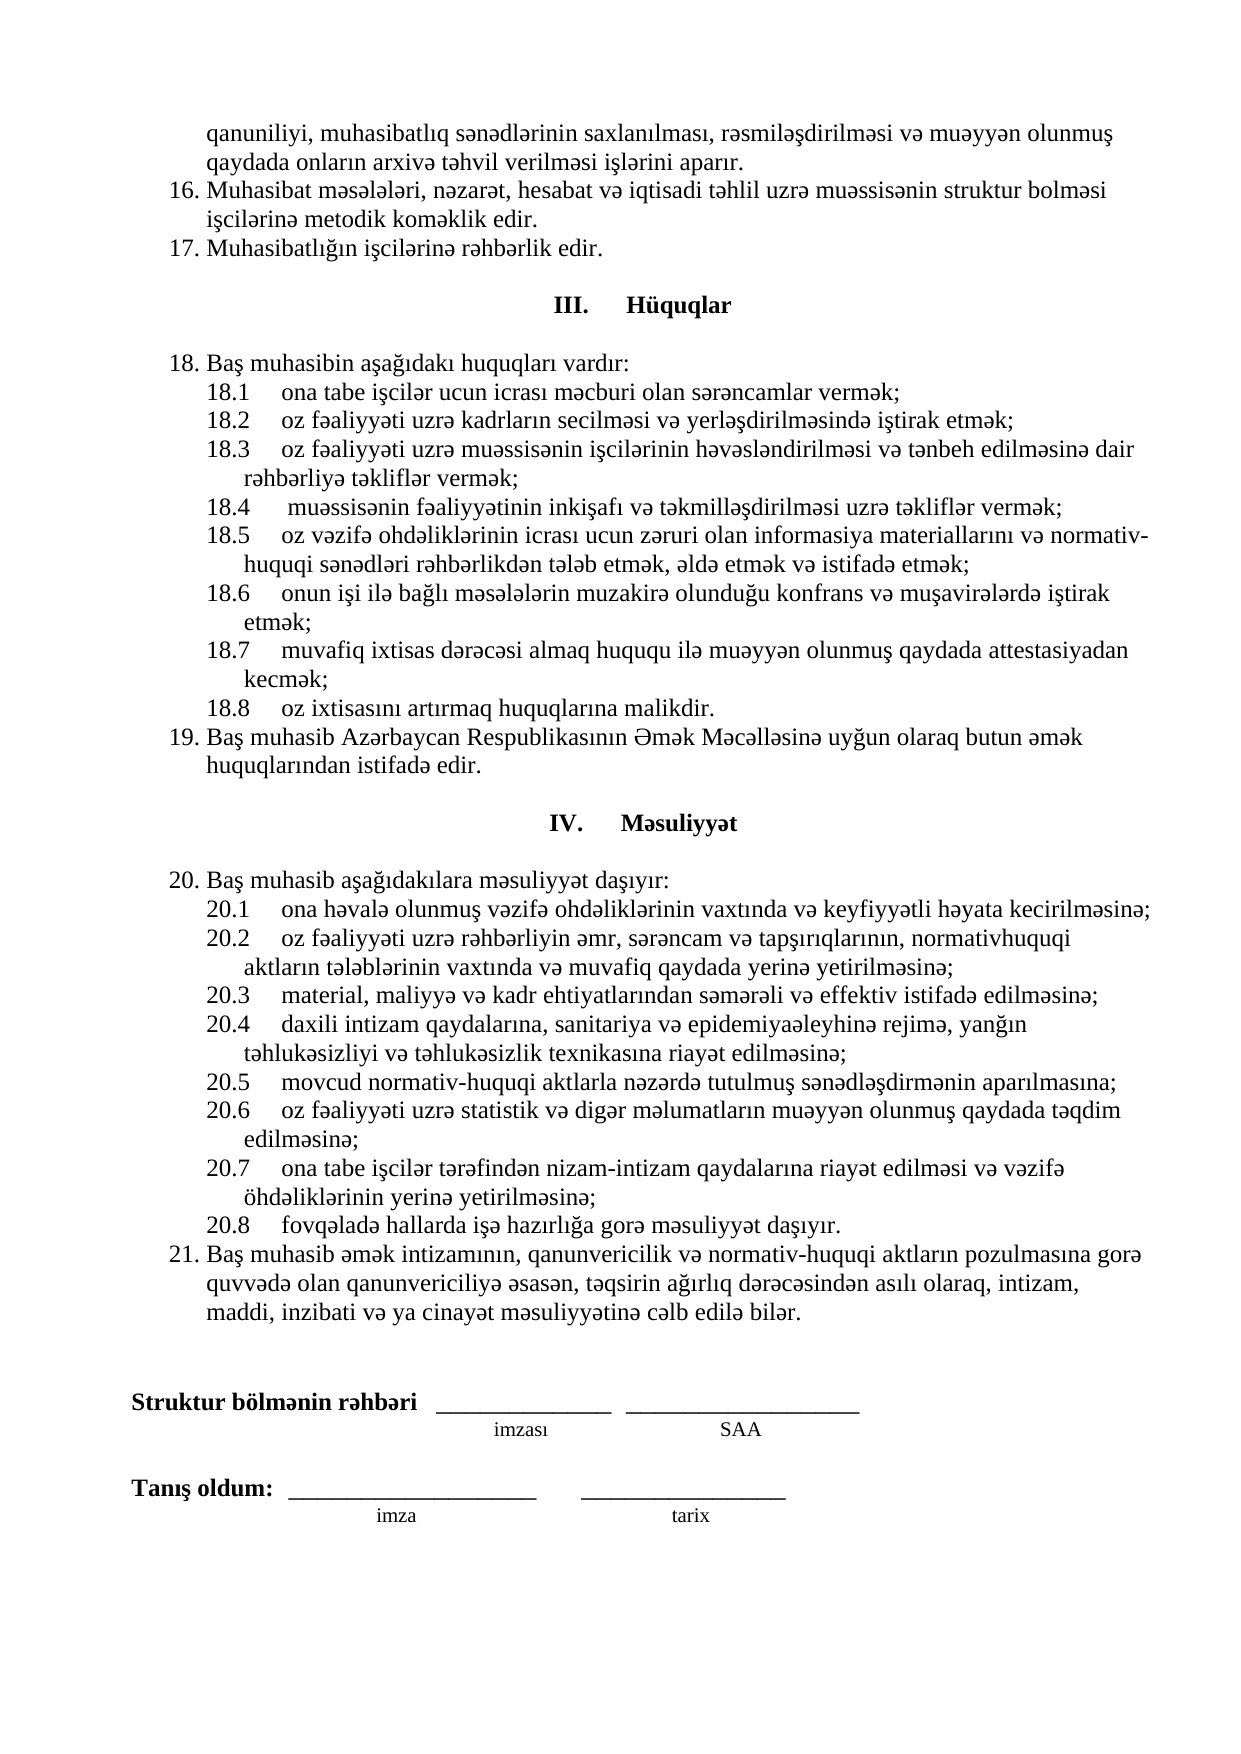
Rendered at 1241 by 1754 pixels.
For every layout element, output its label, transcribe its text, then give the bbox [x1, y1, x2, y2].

list movcud normativ-huquqi aktlarla nəzərdə tutulmuş sənədləşdirmənin aparılmasına; [206, 1067, 1152, 1096]
text Struktur bölmənin rəhbəri ____________ ________________ [131, 1383, 1152, 1417]
list Muhasibatlığın işcilərinə rəhbərlik edir. [169, 233, 1152, 262]
list oz fəaliyyəti uzrə statistik və digər məlumatların muəyyən olunmuş qaydada təqdim edilməsinə; [206, 1096, 1152, 1153]
list oz fəaliyyəti uzrə kadrların secilməsi və yerləşdirilməsində iştirak etmək; [206, 406, 1152, 434]
list daxili intizam qaydalarına, sanitariya və epidemiyaəleyhinə rejimə, yanğın təhlukəsizliyi və təhlukəsizlik texnikasına riayət edilməsinə; [206, 1009, 1152, 1067]
list ona tabe işcilər tərəfindən nizam-intizam qaydalarına riayət edilməsi və vəzifə öhdəliklərinin yerinə yetirilməsinə; [206, 1153, 1152, 1211]
list muəssisənin fəaliyyətinin inkişafı və təkmilləşdirilməsi uzrə təkliflər vermək; [206, 492, 1152, 521]
list onun işi ilə bağlı məsələlərin muzakirə olunduğu konfrans və muşavirələrdə iştirak etmək; [206, 578, 1152, 636]
list Baş muhasib əmək intizamının, qanunvericilik və normativ-huquqi aktların pozulmasına gorə quvvədə olan qanunvericiliyə əsasən, təqsirin ağırlıq dərəcəsindən asılı olaraq, intizam, maddi, inzibati və ya cinayət məsuliyyətinə cəlb edilə bilər. [169, 1239, 1152, 1326]
list Muhasibat məsələləri, nəzarət, hesabat və iqtisadi təhlil uzrə muəssisənin struktur bolməsi işcilərinə metodik koməklik edir. [169, 176, 1152, 233]
list Məsuliyyət [169, 808, 1152, 837]
text imzası SAA [131, 1417, 1152, 1441]
list muvafiq ixtisas dərəcəsi almaq huququ ilə muəyyən olunmuş qaydada attestasiyadan kecmək; [206, 636, 1152, 693]
list oz ixtisasını artırmaq huquqlarına malikdir. [206, 693, 1152, 722]
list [169, 118, 1152, 176]
list oz vəzifə ohdəliklərinin icrası ucun zəruri olan informasiya materiallarını və normativ-huquqi sənədləri rəhbərlikdən tələb etmək, əldə etmək və istifadə etmək; [206, 521, 1152, 578]
list oz fəaliyyəti uzrə muəssisənin işcilərinin həvəsləndirilməsi və tənbeh edilməsinə dair rəhbərliyə təkliflər vermək; [206, 434, 1152, 492]
list Baş muhasibin aşağıdakı huquqları vardır: [169, 348, 1152, 377]
text imza tarix [131, 1503, 1152, 1527]
list material, maliyyə və kadr ehtiyatlarından səmərəli və effektiv istifadə edilməsinə; [206, 981, 1152, 1009]
list Baş muhasib aşağıdakılara məsuliyyət daşıyır: [169, 866, 1152, 894]
list Baş muhasib Azərbaycan Respublikasının Əmək Məcəlləsinə uyğun olaraq butun əmək huquqlarından istifadə edir. [169, 722, 1152, 779]
list oz fəaliyyəti uzrə rəhbərliyin əmr, sərəncam və tapşırıqlarının, normativhuquqi aktların tələblərinin vaxtında və muvafiq qaydada yerinə yetirilməsinə; [206, 923, 1152, 981]
list fovqəladə hallarda işə hazırlığa gorə məsuliyyət daşıyır. [206, 1211, 1152, 1239]
text Tanış oldum: _________________ ______________ [131, 1469, 1152, 1503]
list Hüquqlar [169, 291, 1152, 319]
list ona tabe işcilər ucun icrası məcburi olan sərəncamlar vermək; [206, 377, 1152, 406]
list ona həvalə olunmuş vəzifə ohdəliklərinin vaxtında və keyfiyyətli həyata kecirilməsinə; [206, 894, 1152, 923]
